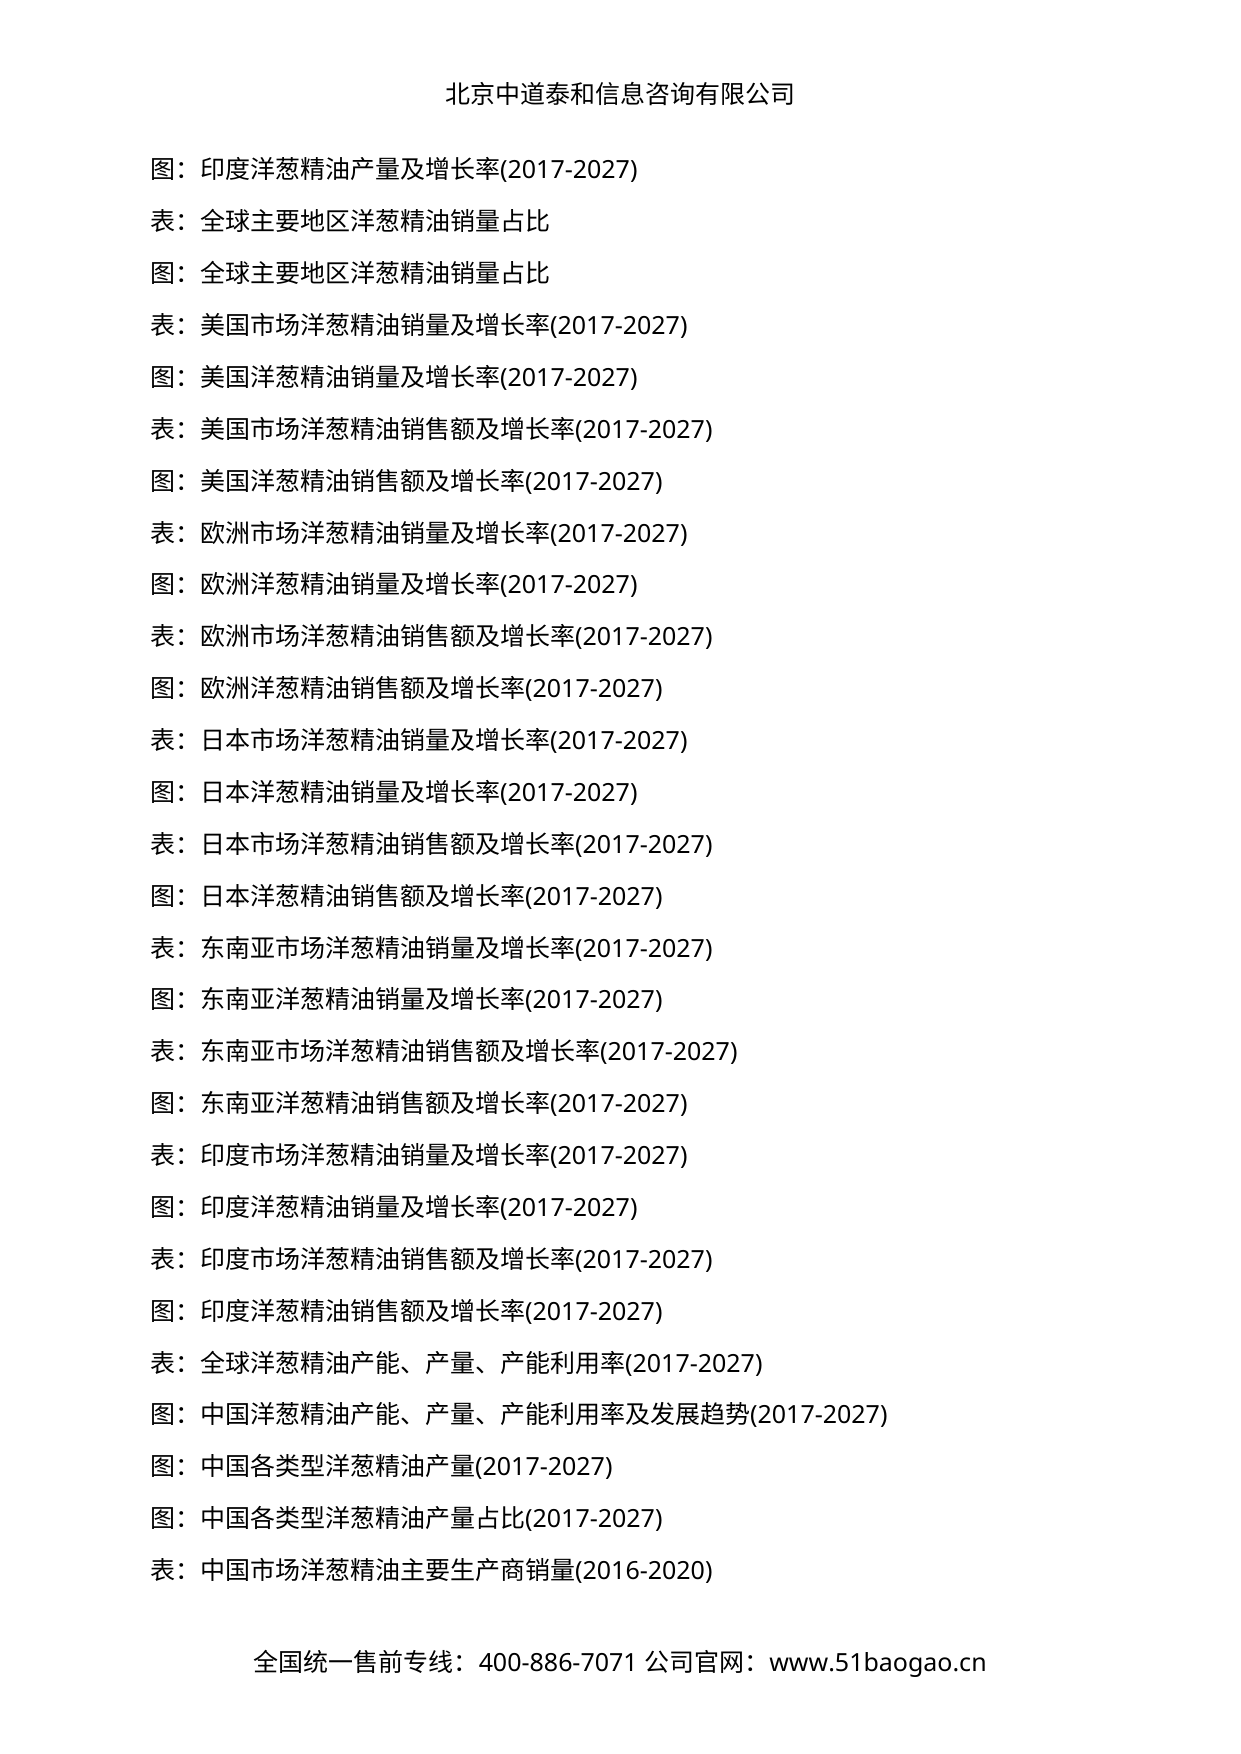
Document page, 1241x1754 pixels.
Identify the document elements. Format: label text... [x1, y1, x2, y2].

text 表：全球洋葱精油产能、产量、产能利用率(2017-2027) [150, 1343, 1090, 1379]
text 图：印度洋葱精油销售额及增长率(2017-2027) [150, 1291, 1090, 1327]
text 表：东南亚市场洋葱精油销量及增长率(2017-2027) [150, 928, 1090, 964]
text 图：欧洲洋葱精油销量及增长率(2017-2027) [150, 565, 1090, 601]
text 表：日本市场洋葱精油销售额及增长率(2017-2027) [150, 824, 1090, 861]
text 表：日本市场洋葱精油销量及增长率(2017-2027) [150, 721, 1090, 757]
text 图：美国洋葱精油销售额及增长率(2017-2027) [150, 461, 1090, 497]
text 图：美国洋葱精油销量及增长率(2017-2027) [150, 357, 1090, 394]
text 图：日本洋葱精油销量及增长率(2017-2027) [150, 772, 1090, 809]
text 表：印度市场洋葱精油销量及增长率(2017-2027) [150, 1136, 1090, 1172]
text 图：印度洋葱精油产量及增长率(2017-2027) [150, 150, 1090, 186]
text 图：东南亚洋葱精油销售额及增长率(2017-2027) [150, 1084, 1090, 1120]
text 图：全球主要地区洋葱精油销量占比 [150, 254, 1090, 290]
text 图：中国洋葱精油产能、产量、产能利用率及发展趋势(2017-2027) [150, 1395, 1090, 1431]
text 表：欧洲市场洋葱精油销售额及增长率(2017-2027) [150, 617, 1090, 653]
text 图：欧洲洋葱精油销售额及增长率(2017-2027) [150, 669, 1090, 705]
text 图：印度洋葱精油销量及增长率(2017-2027) [150, 1187, 1090, 1224]
text 表：欧洲市场洋葱精油销量及增长率(2017-2027) [150, 513, 1090, 549]
text 表：印度市场洋葱精油销售额及增长率(2017-2027) [150, 1239, 1090, 1276]
text 表：中国市场洋葱精油主要生产商销量(2016-2020) [150, 1551, 1090, 1587]
text 图：日本洋葱精油销售额及增长率(2017-2027) [150, 876, 1090, 912]
text 表：美国市场洋葱精油销售额及增长率(2017-2027) [150, 409, 1090, 446]
text 图：东南亚洋葱精油销量及增长率(2017-2027) [150, 980, 1090, 1016]
text 图：中国各类型洋葱精油产量占比(2017-2027) [150, 1499, 1090, 1535]
text 表：美国市场洋葱精油销量及增长率(2017-2027) [150, 306, 1090, 342]
text 图：中国各类型洋葱精油产量(2017-2027) [150, 1447, 1090, 1483]
text 表：全球主要地区洋葱精油销量占比 [150, 202, 1090, 238]
text 表：东南亚市场洋葱精油销售额及增长率(2017-2027) [150, 1032, 1090, 1068]
